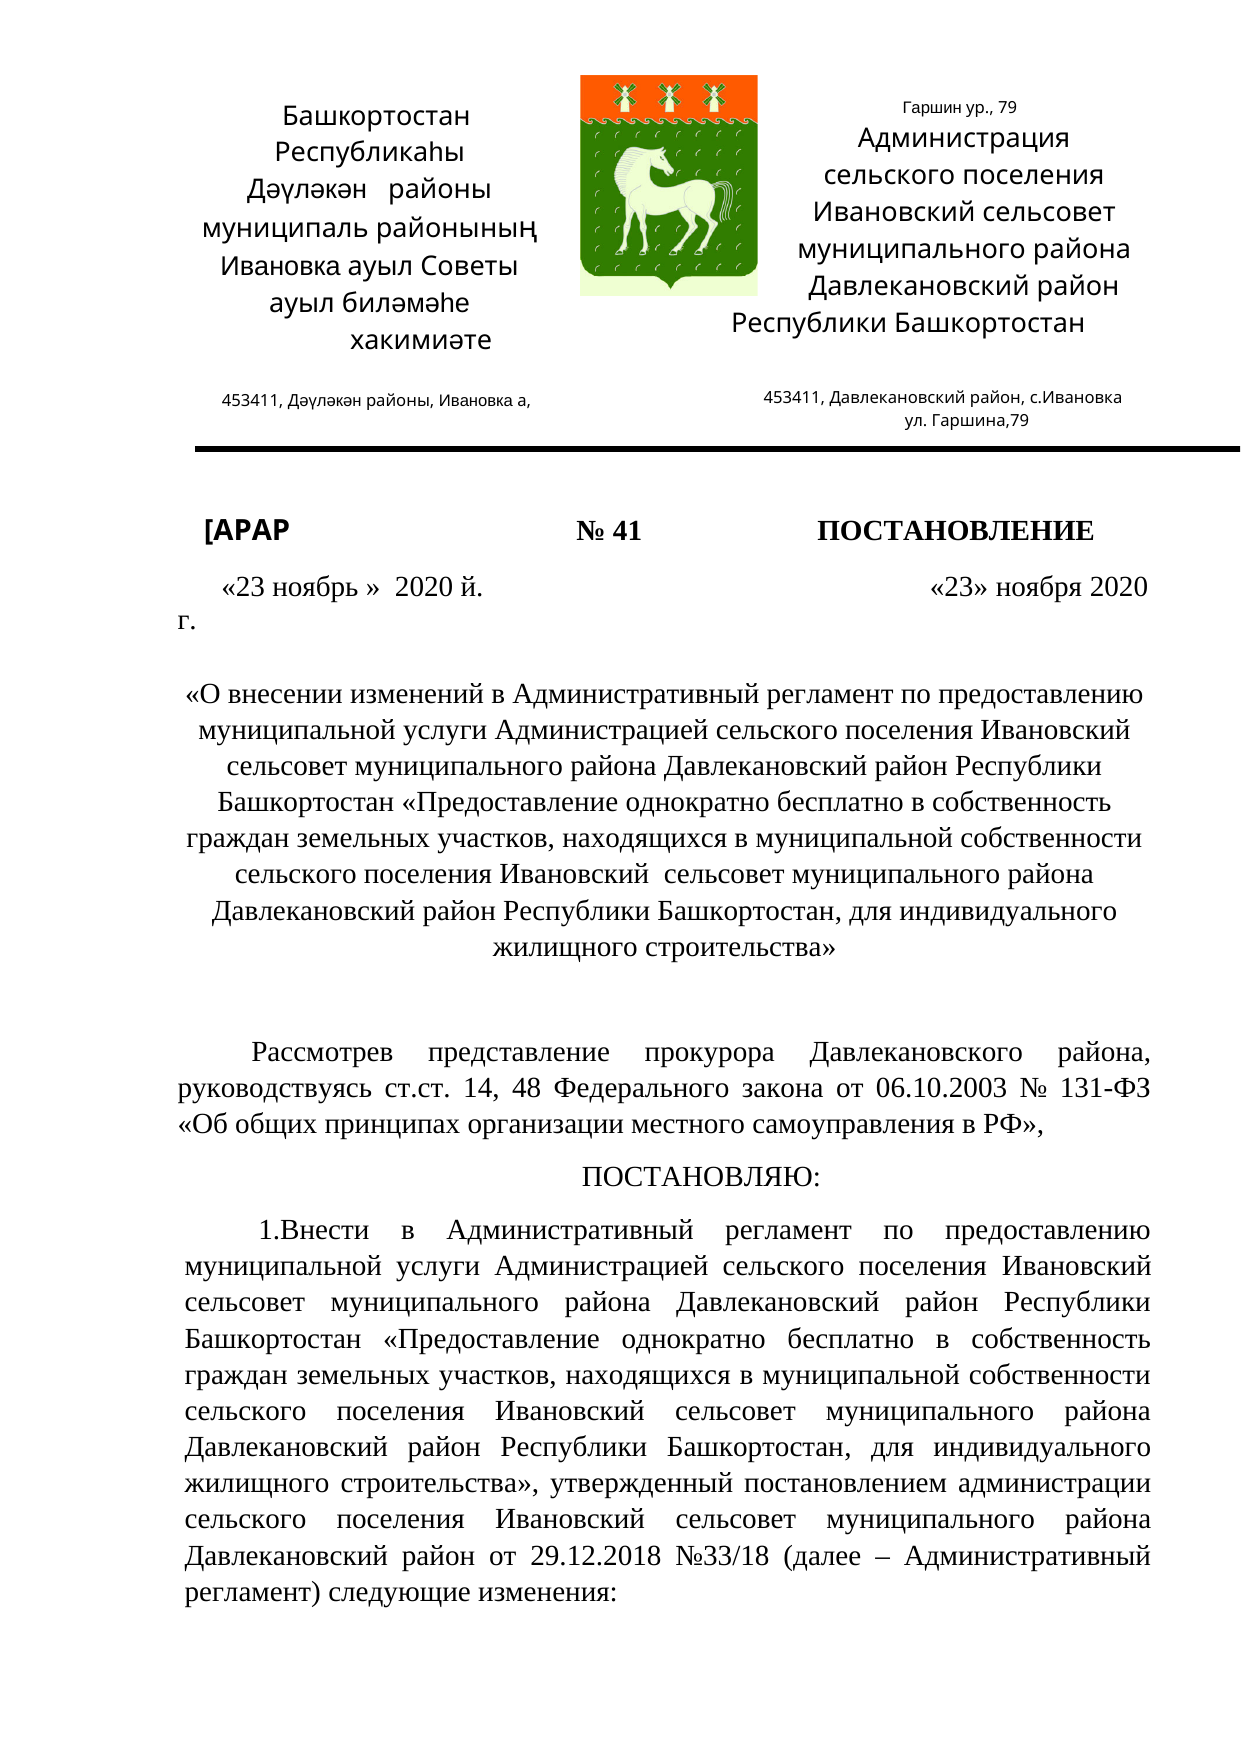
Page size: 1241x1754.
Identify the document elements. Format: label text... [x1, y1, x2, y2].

text муниципального района [758, 229, 1152, 266]
text Дəүлəкəн районы [177, 170, 580, 207]
text ауыл билəмəһе [177, 283, 664, 320]
text Давлекановский район [664, 266, 1152, 303]
text 453411, Дəүлəкəн районы, Ивановка а, [222, 388, 664, 411]
text Башкортостан Республикаһы [177, 96, 580, 170]
text «23 ноябрь » 2020 й. «23» ноября 2020 г. [177, 569, 1152, 636]
text 453411, Давлекановский район, с.Ивановка [664, 385, 1152, 408]
text муниципаль районының [177, 207, 580, 246]
picture [580, 75, 758, 296]
text Администрация [758, 119, 1152, 156]
text [АРАР № 41 ПОСТАНОВЛЕНИЕ [177, 509, 1152, 549]
text Рассмотрев представление прокурора Давлекановского района, руководствуясь ст.ст. 14, 48 Федерального закона от 06.10.2003 № 131-ФЗ «Об общих принципах организации местного самоуправления в РФ», [177, 1034, 1152, 1140]
text хакимиəте [177, 320, 664, 357]
subtitle Республики Башкортостан [664, 303, 1152, 340]
text Гаршин ур., 79 [758, 96, 1152, 119]
text «О внесении изменений в Административный регламент по предоставлению муниципальной услуги Администрацией сельского поселения Ивановский сельсовет муниципального района Давлекановский район Республики Башкортостан «Предоставление однократно бесплатно в собственность граждан земельных участков, находящихся в муниципальной собственности сельского поселения Ивановский сельсовет муниципального района Давлекановский район Республики Башкортостан, для индивидуального жилищного строительства» [177, 676, 1152, 962]
text ПОСТАНОВЛЯЮ: [177, 1159, 1152, 1193]
text сельского поселения Ивановский сельсовет [758, 156, 1152, 229]
text 1.Внести в Административный регламент по предоставлению муниципальной услуги Администрацией сельского поселения Ивановский сельсовет муниципального района Давлекановский район Республики Башкортостан «Предоставление однократно бесплатно в собственность граждан земельных участков, находящихся в муниципальной собственности сельского поселения Ивановский сельсовет муниципального района Давлекановский район Республики Башкортостан, для индивидуального жилищного строительства», утвержденный постановлением администрации сельского поселения Ивановский сельсовет муниципального района Давлекановский район от 29.12.2018 №33/18 (далее – Административный регламент) следующие изменения: [184, 1212, 1152, 1607]
text Ивановка ауыл Советы [177, 246, 580, 283]
text ул. Гаршина,79 [664, 408, 1152, 431]
